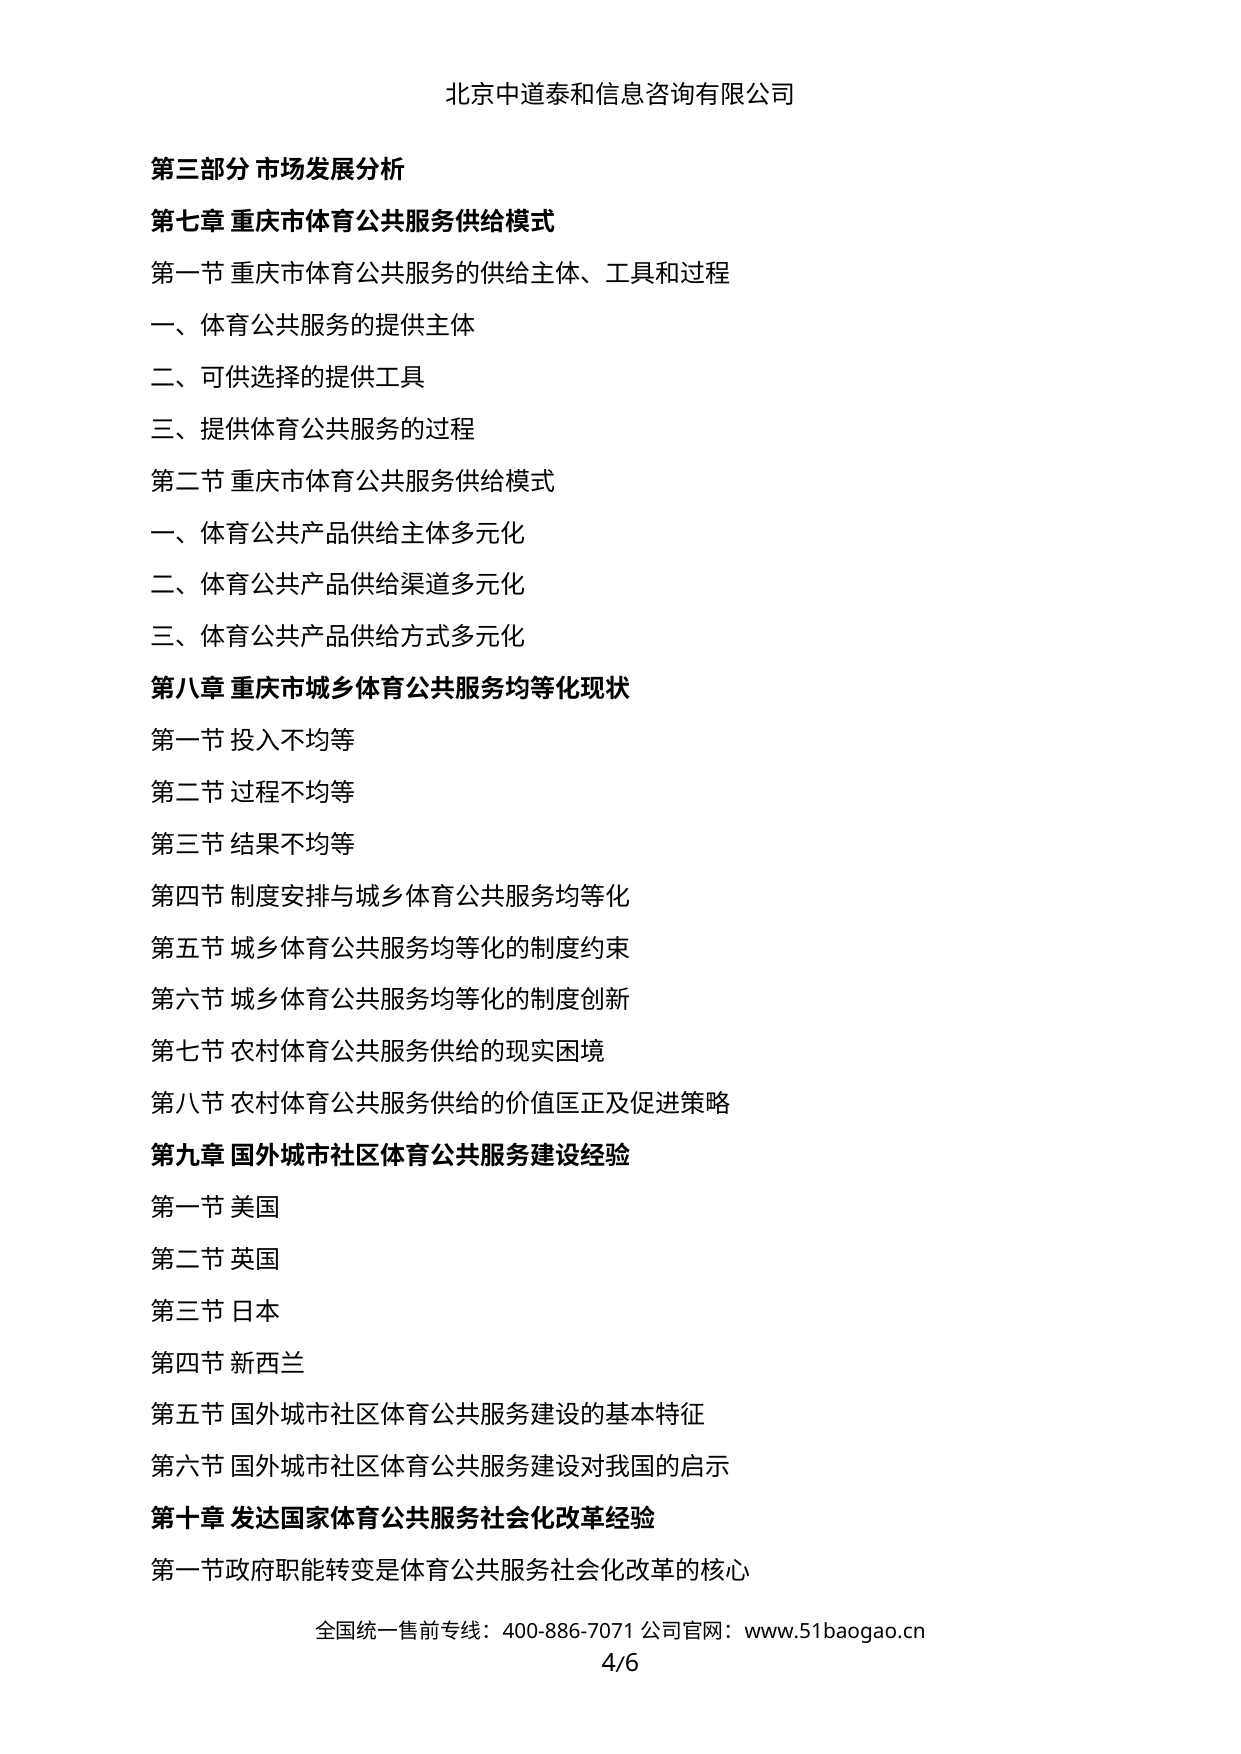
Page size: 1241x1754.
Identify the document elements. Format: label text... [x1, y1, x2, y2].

text 二、体育公共产品供给渠道多元化 [150, 565, 1090, 601]
text 第五节 国外城市社区体育公共服务建设的基本特征 [150, 1395, 1090, 1431]
text 第一节 美国 [150, 1187, 1090, 1224]
text 第一节 投入不均等 [150, 721, 1090, 757]
text 三、体育公共产品供给方式多元化 [150, 617, 1090, 653]
text 第四节 制度安排与城乡体育公共服务均等化 [150, 876, 1090, 912]
text 第三节 结果不均等 [150, 824, 1090, 861]
text 第七章 重庆市体育公共服务供给模式 [150, 202, 1090, 238]
text 二、可供选择的提供工具 [150, 357, 1090, 394]
text 第六节 城乡体育公共服务均等化的制度创新 [150, 980, 1090, 1016]
text 第十章 发达国家体育公共服务社会化改革经验 [150, 1499, 1090, 1535]
text 第一节政府职能转变是体育公共服务社会化改革的核心 [150, 1551, 1090, 1587]
text 三、提供体育公共服务的过程 [150, 409, 1090, 446]
text 第三节 日本 [150, 1291, 1090, 1327]
text 第九章 国外城市社区体育公共服务建设经验 [150, 1136, 1090, 1172]
text 一、体育公共服务的提供主体 [150, 306, 1090, 342]
text 第八章 重庆市城乡体育公共服务均等化现状 [150, 669, 1090, 705]
text 第二节 重庆市体育公共服务供给模式 [150, 461, 1090, 497]
text 第八节 农村体育公共服务供给的价值匡正及促进策略 [150, 1084, 1090, 1120]
text 第六节 国外城市社区体育公共服务建设对我国的启示 [150, 1447, 1090, 1483]
text 第四节 新西兰 [150, 1343, 1090, 1379]
text 第七节 农村体育公共服务供给的现实困境 [150, 1032, 1090, 1068]
text 第一节 重庆市体育公共服务的供给主体、工具和过程 [150, 254, 1090, 290]
text 第五节 城乡体育公共服务均等化的制度约束 [150, 928, 1090, 964]
text 第二节 过程不均等 [150, 772, 1090, 809]
text 一、体育公共产品供给主体多元化 [150, 513, 1090, 549]
text 第三部分 市场发展分析 [150, 150, 1090, 186]
text 第二节 英国 [150, 1239, 1090, 1276]
